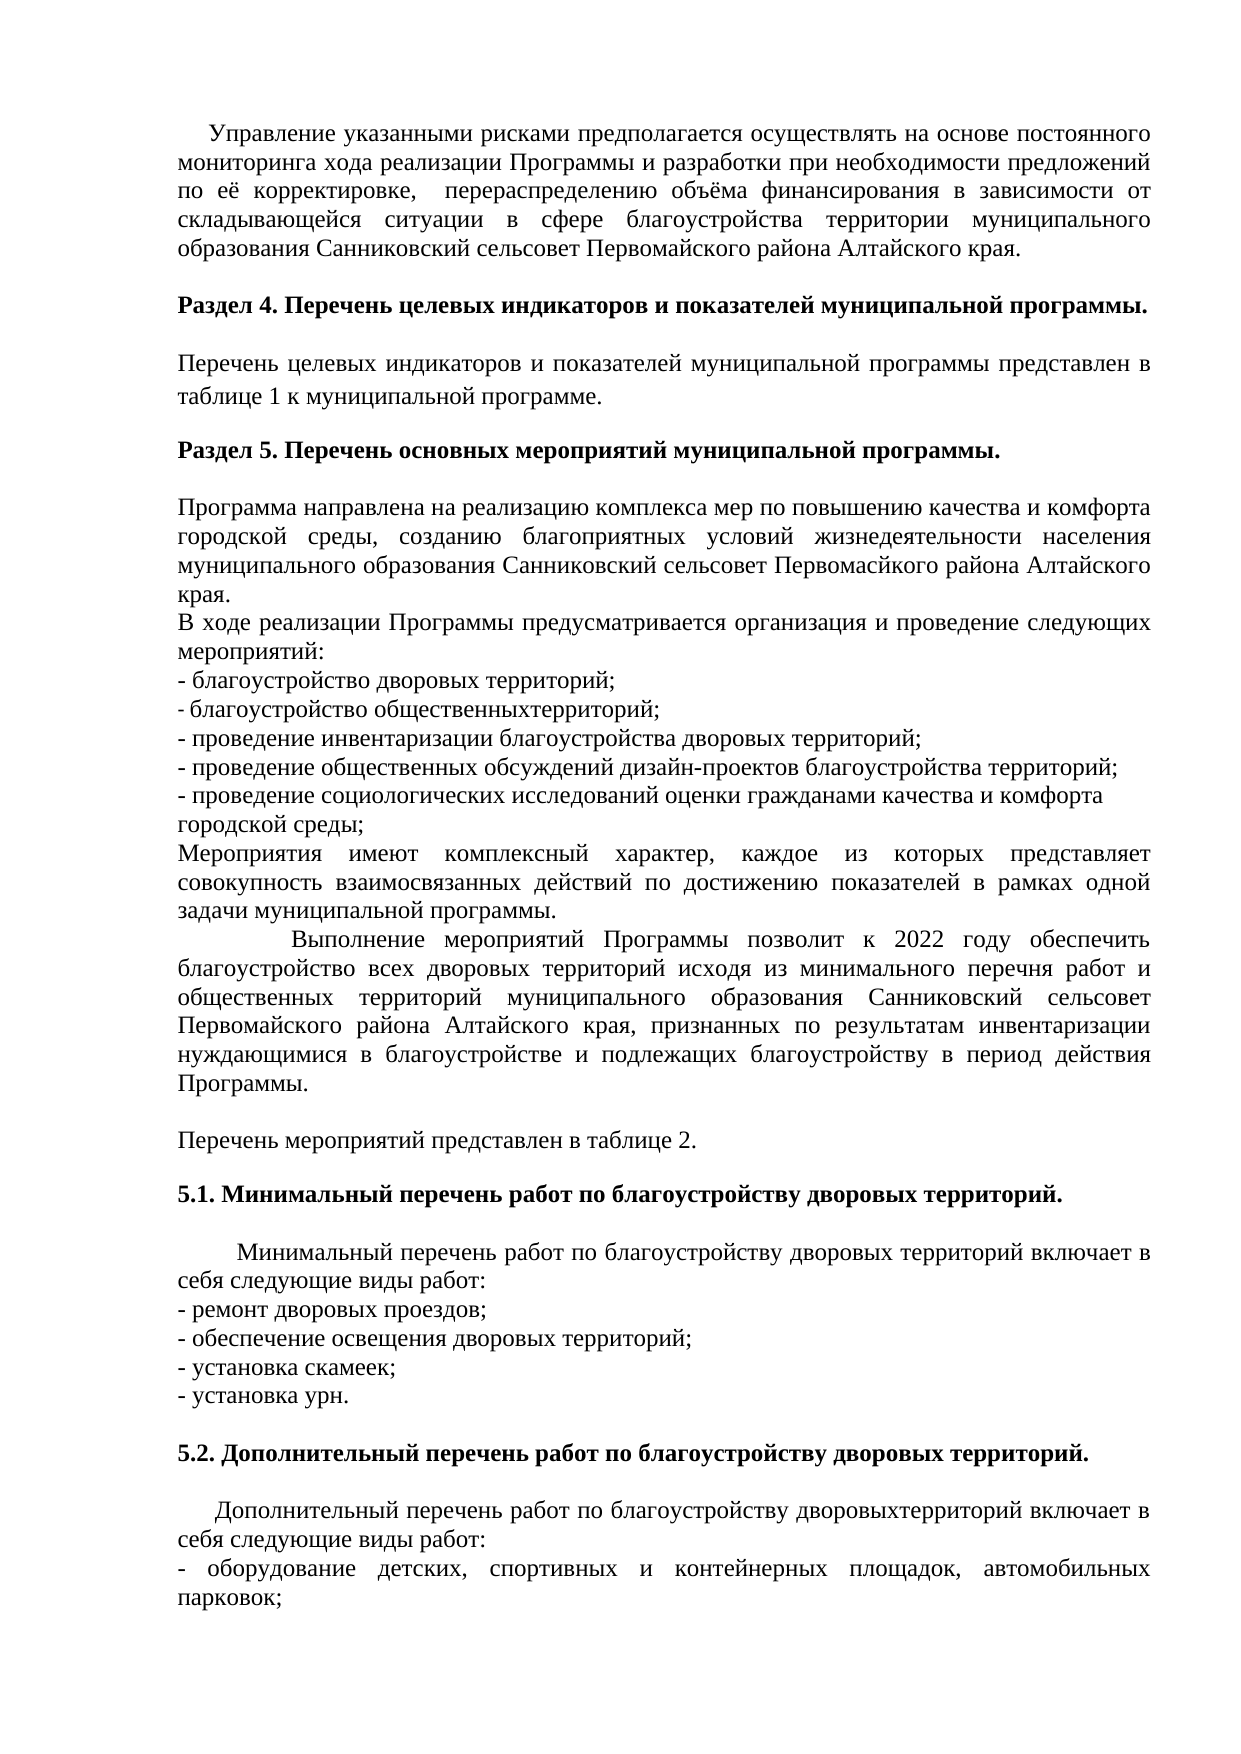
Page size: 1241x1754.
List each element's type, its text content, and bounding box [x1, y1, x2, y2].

text - обеспечение освещения дворовых территорий; [177, 1323, 1152, 1352]
text - проведение общественных обсуждений дизайн-проектов благоустройства территорий; [177, 752, 1152, 780]
text Минимальный перечень работ по благоустройству дворовых территорий включает в себя следующие виды работ: [177, 1237, 1152, 1294]
text - благоустройство общественныхтерриторий; [177, 694, 1152, 723]
text - установка скамеек; [177, 1352, 1152, 1380]
text - установка урн. [177, 1380, 1152, 1409]
text - проведение инвентаризации благоустройства дворовых территорий; [177, 723, 1152, 752]
text Раздел 5. Перечень основных мероприятий муниципальной программы. [177, 435, 1152, 464]
text Управление указанными рисками предполагается осуществлять на основе постоянного мониторинга хода реализации Программы и разработки при необходимости предложений по её корректировке, перераспределению объёма финансирования в зависимости от складывающейся ситуации в сфере благоустройства территории муниципального образования Санниковский сельсовет Первомайского района Алтайского края. [177, 118, 1152, 262]
text 5.2. Дополнительный перечень работ по благоустройству дворовых территорий. [177, 1438, 1152, 1467]
text Выполнение мероприятий Программы позволит к 2022 году обеспечить благоустройство всех дворовых территорий исходя из минимального перечня работ и общественных территорий муниципального образования Санниковский сельсовет Первомайского района Алтайского края, признанных по результатам инвентаризации нуждающимися в благоустройстве и подлежащих благоустройству в период действия Программы. [177, 924, 1152, 1097]
text Программа направлена на реализацию комплекса мер по повышению качества и комфорта городской среды, созданию благоприятных условий жизнедеятельности населения муниципального образования Санниковский сельсовет Первомасйкого района Алтайского края. [177, 492, 1152, 607]
text - проведение социологических исследований оценки гражданами качества и комфорта городской среды; [177, 780, 1152, 838]
text 5.1. Минимальный перечень работ по благоустройству дворовых территорий. [177, 1179, 1152, 1208]
text - оборудование детских, спортивных и контейнерных площадок, автомобильных парковок; [177, 1553, 1152, 1610]
text Перечень мероприятий представлен в таблице 2. [177, 1125, 1152, 1154]
text Дополнительный перечень работ по благоустройству дворовыхтерриторий включает в себя следующие виды работ: [177, 1495, 1152, 1553]
text В ходе реализации Программы предусматривается организация и проведение следующих мероприятий: [177, 607, 1152, 665]
text Раздел 4. Перечень целевых индикаторов и показателей муниципальной программы. [177, 291, 1152, 319]
text - благоустройство дворовых территорий; [177, 665, 1152, 694]
text Мероприятия имеют комплексный характер, каждое из которых представляет совокупность взаимосвязанных действий по достижению показателей в рамках одной задачи муниципальной программы. [177, 838, 1152, 924]
text Перечень целевых индикаторов и показателей муниципальной программы представлен в таблице 1 к муниципальной программе. [177, 348, 1152, 410]
text - ремонт дворовых проездов; [177, 1294, 1152, 1323]
